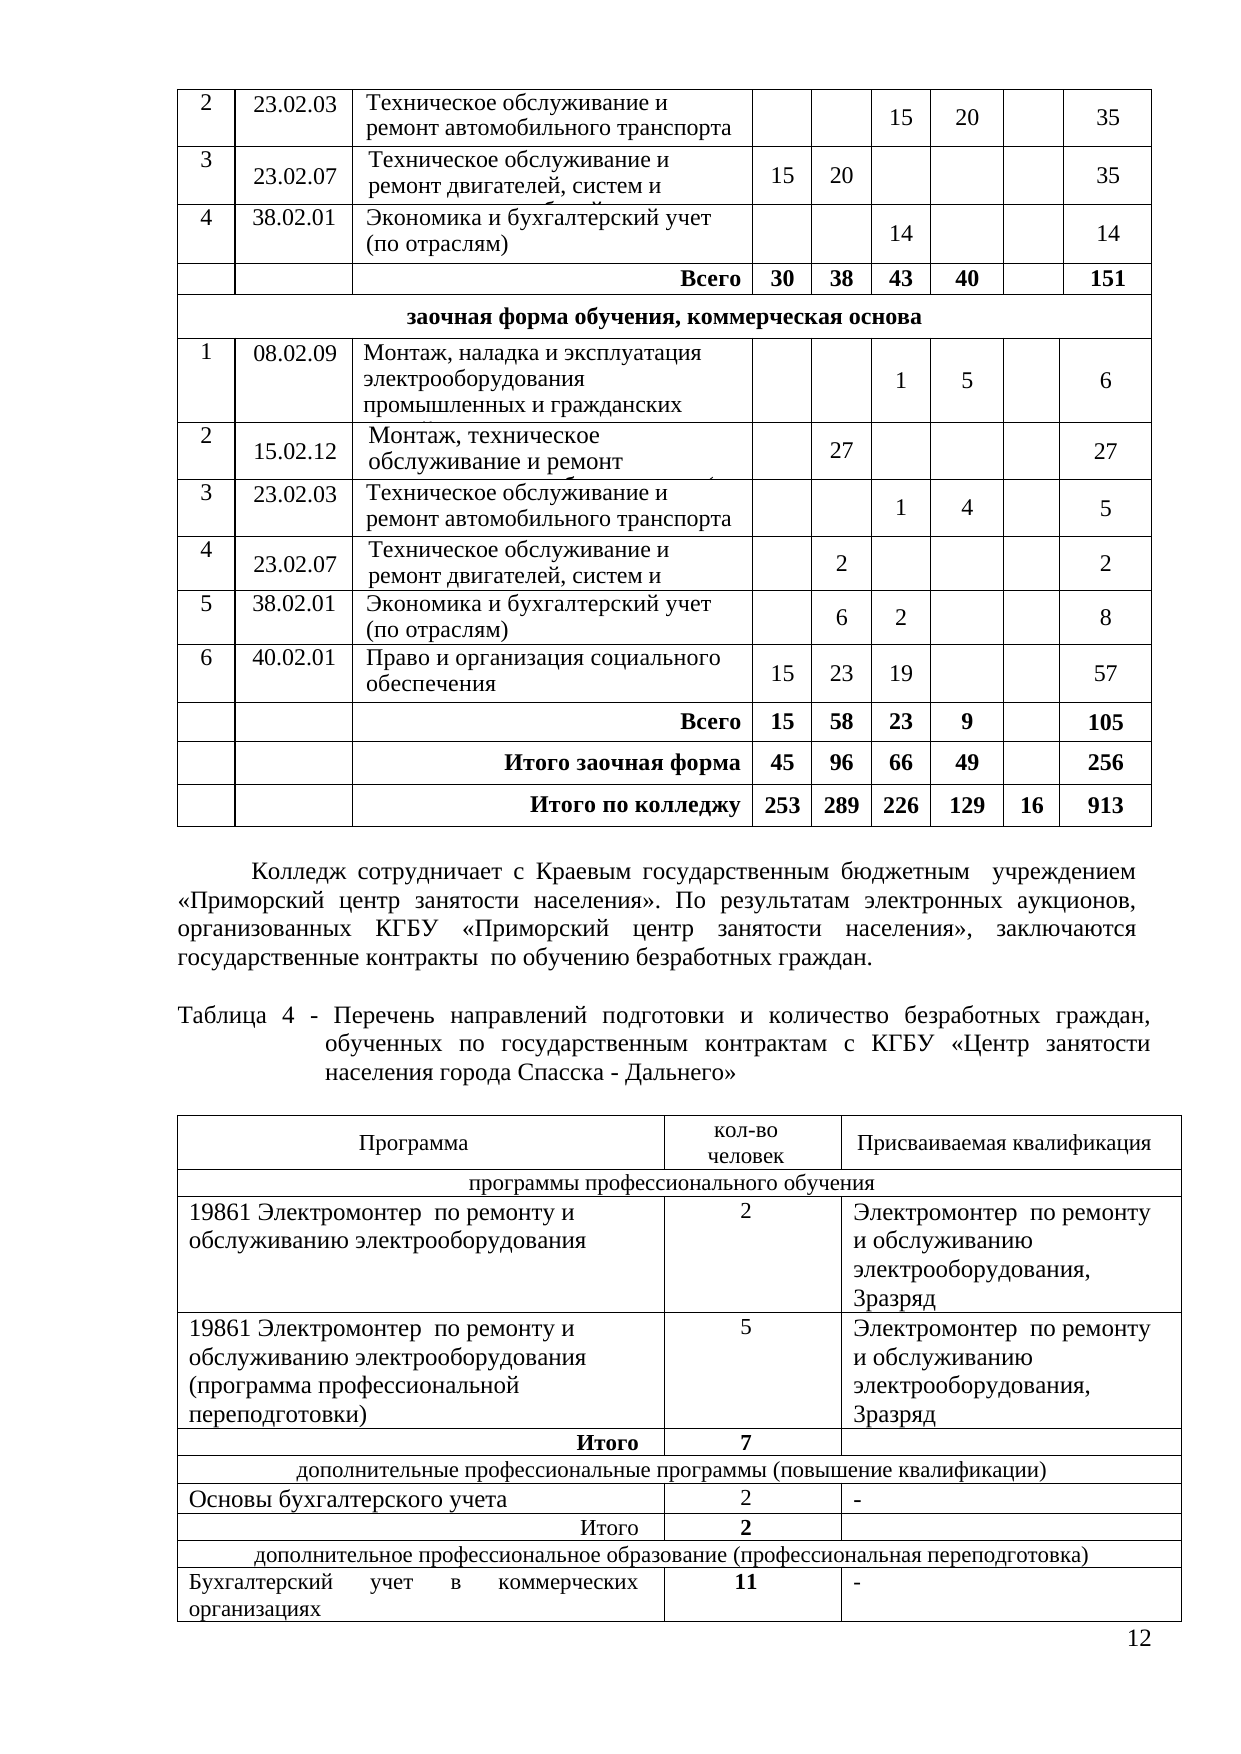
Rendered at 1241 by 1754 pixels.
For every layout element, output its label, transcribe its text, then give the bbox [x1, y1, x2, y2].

table_cell 2 [872, 591, 930, 644]
table_cell [178, 264, 234, 294]
table_cell [236, 703, 352, 741]
table_cell [1004, 591, 1059, 644]
table_cell 19861 Электромонтер по ремонту и обслуживанию электрооборудования [178, 1197, 664, 1312]
table_cell [931, 537, 1003, 590]
table_cell 15 [872, 90, 930, 146]
table_cell 289 [812, 785, 871, 826]
table_cell 38.02.01 [236, 205, 352, 262]
table_cell 14 [1064, 205, 1151, 262]
table_cell [1004, 742, 1059, 783]
table_cell Техническое обслуживание и ремонт двигателей, систем и агрегатов автомобилей [353, 147, 752, 204]
table_cell [931, 205, 1003, 262]
table_cell Электромонтер по ремонту и обслуживанию электрооборудования, 3разряд [842, 1313, 1181, 1428]
table_cell 43 [872, 264, 930, 294]
table_cell Техническое обслуживание и ремонт автомобильного транспорта [353, 480, 752, 536]
table_cell 15 [753, 703, 811, 741]
table_cell [1004, 339, 1059, 422]
table_cell [178, 785, 234, 826]
table_cell 38 [812, 264, 871, 294]
text Таблица 4 - Перечень направлений подготовки и количество безработных граждан, обученных по государственным контрактам с КГБУ «Центр занятости населения города Спасска - Дальнего» [177, 1000, 1152, 1086]
table_cell 6 [178, 645, 234, 702]
table_cell Итого [178, 1514, 664, 1540]
table_cell 5 [1060, 480, 1151, 536]
table_cell - [842, 1568, 1181, 1621]
table_cell 15 [753, 645, 811, 702]
table_cell Всего [353, 264, 752, 294]
table_cell 2 [812, 537, 871, 590]
table_cell 226 [872, 785, 930, 826]
table_cell [1004, 423, 1059, 479]
table_cell [872, 537, 930, 590]
table_cell 15 [753, 147, 811, 204]
table_cell Бухгалтерский учет в коммерческих организациях [178, 1568, 664, 1621]
table_cell 2 [1060, 537, 1151, 590]
table_cell 8 [1060, 591, 1151, 644]
table_cell 40 [931, 264, 1003, 294]
table_header кол-во человек [665, 1116, 841, 1168]
table_cell 5 [931, 339, 1003, 422]
table_cell [753, 205, 811, 262]
table_cell 23 [872, 703, 930, 741]
table_cell 1 [872, 339, 930, 422]
table_cell 6 [1060, 339, 1151, 422]
table_cell 27 [1060, 423, 1151, 479]
table_cell 96 [812, 742, 871, 783]
table_cell 1 [178, 339, 234, 422]
table_cell 2 [665, 1514, 841, 1540]
table_cell 20 [931, 90, 1003, 146]
table_cell Монтаж, техническое обслуживание и ремонт промышленного оборудования (по отраслям) [353, 423, 752, 479]
table_cell [1004, 645, 1059, 702]
table_cell Всего [353, 703, 752, 741]
table_cell 3 [178, 480, 234, 536]
table_cell 105 [1060, 703, 1151, 741]
table_cell [872, 423, 930, 479]
table_cell [753, 423, 811, 479]
table_cell Основы бухгалтерского учета [178, 1484, 664, 1512]
table_cell [753, 480, 811, 536]
table_cell [1004, 90, 1063, 146]
table_cell 66 [872, 742, 930, 783]
table_cell 45 [753, 742, 811, 783]
table_cell 23.02.03 [236, 480, 352, 536]
table_cell [753, 591, 811, 644]
table_cell [753, 339, 811, 422]
table_cell 151 [1064, 264, 1151, 294]
table_cell 23.02.03 [236, 90, 352, 146]
table_cell Итого [178, 1429, 664, 1455]
table_cell [1004, 147, 1063, 204]
table_cell 5 [178, 591, 234, 644]
table_cell 23.02.07 [236, 147, 352, 204]
table_cell 14 [872, 205, 930, 262]
table_cell 2 [178, 90, 234, 146]
table_cell Экономика и бухгалтерский учет (по отраслям) [353, 205, 752, 262]
table_cell 19 [872, 645, 930, 702]
table_cell 16 [1004, 785, 1059, 826]
table_cell Экономика и бухгалтерский учет (по отраслям) [353, 591, 752, 644]
table_cell [812, 90, 871, 146]
table_cell 20 [812, 147, 871, 204]
text Колледж сотрудничает с Краевым государственным бюджетным учреждением «Приморский центр занятости населения». По результатам электронных аукционов, организованных КГБУ «Приморский центр занятости населения», заключаются государственные контракты по обучению безработных граждан. [177, 856, 1137, 971]
table_cell 49 [931, 742, 1003, 783]
table_cell [1004, 703, 1059, 741]
table_cell [872, 147, 930, 204]
table_cell 23.02.07 [236, 537, 352, 590]
table_cell 4 [931, 480, 1003, 536]
table_cell Монтаж, наладка и эксплуатация электрооборудования промышленных и гражданских зданий [353, 339, 752, 422]
table_cell [1004, 537, 1059, 590]
table_cell 2 [665, 1484, 841, 1512]
table_cell [178, 742, 234, 783]
table_cell дополнительное профессиональное образование (профессиональная переподготовка) [178, 1541, 1181, 1567]
table_cell 7 [665, 1429, 841, 1455]
table_cell Техническое обслуживание и ремонт двигателей, систем и агрегатов автомобилей [353, 537, 752, 590]
table_cell [236, 264, 352, 294]
table_cell - [842, 1484, 1181, 1512]
table_cell 27 [812, 423, 871, 479]
table_cell 1 [872, 480, 930, 536]
table_cell 4 [178, 537, 234, 590]
table_cell [1004, 205, 1063, 262]
table_cell 253 [753, 785, 811, 826]
table_cell [842, 1514, 1181, 1540]
table_cell [753, 90, 811, 146]
table_cell Электромонтер по ремонту и обслуживанию электрооборудования, 3разряд [842, 1197, 1181, 1312]
table_cell 2 [665, 1197, 841, 1312]
table_cell программы профессионального обучения [178, 1170, 1181, 1196]
table_cell 30 [753, 264, 811, 294]
table_cell 6 [812, 591, 871, 644]
table_header Программа [178, 1116, 664, 1168]
table_cell [931, 591, 1003, 644]
table_cell 256 [1060, 742, 1151, 783]
table_cell 4 [178, 205, 234, 262]
table_cell 08.02.09 [236, 339, 352, 422]
table_cell 38.02.01 [236, 591, 352, 644]
table_cell [931, 423, 1003, 479]
table_cell 19861 Электромонтер по ремонту и обслуживанию электрооборудования (программа профессиональной переподготовки) [178, 1313, 664, 1428]
table_cell [931, 645, 1003, 702]
table_cell 11 [665, 1568, 841, 1621]
table_cell дополнительные профессиональные программы (повышение квалификации) [178, 1456, 1181, 1483]
table_cell Итого по колледжу [353, 785, 752, 826]
table_cell 58 [812, 703, 871, 741]
table_cell заочная форма обучения, коммерческая основа [178, 295, 1151, 338]
table_cell Техническое обслуживание и ремонт автомобильного транспорта [353, 90, 752, 146]
table_cell 9 [931, 703, 1003, 741]
table_header Присваиваемая квалификация [842, 1116, 1181, 1168]
table_cell 40.02.01 [236, 645, 352, 702]
table_cell [236, 785, 352, 826]
table_cell [1004, 480, 1059, 536]
table_cell [753, 537, 811, 590]
table_cell 15.02.12 [236, 423, 352, 479]
table_cell Итого заочная форма [353, 742, 752, 783]
table_cell 129 [931, 785, 1003, 826]
table_cell [812, 480, 871, 536]
table_cell 57 [1060, 645, 1151, 702]
table_cell [931, 147, 1003, 204]
table_cell [812, 205, 871, 262]
table_cell [842, 1429, 1181, 1455]
table_cell 3 [178, 147, 234, 204]
table_cell 35 [1064, 90, 1151, 146]
table_cell [1004, 264, 1063, 294]
table_cell [236, 742, 352, 783]
table_cell 2 [178, 423, 234, 479]
table_cell Право и организация социального обеспечения [353, 645, 752, 702]
table_cell 23 [812, 645, 871, 702]
table_cell 913 [1060, 785, 1151, 826]
table_cell 5 [665, 1313, 841, 1428]
table_cell 35 [1064, 147, 1151, 204]
table_cell [178, 703, 234, 741]
table_cell [812, 339, 871, 422]
